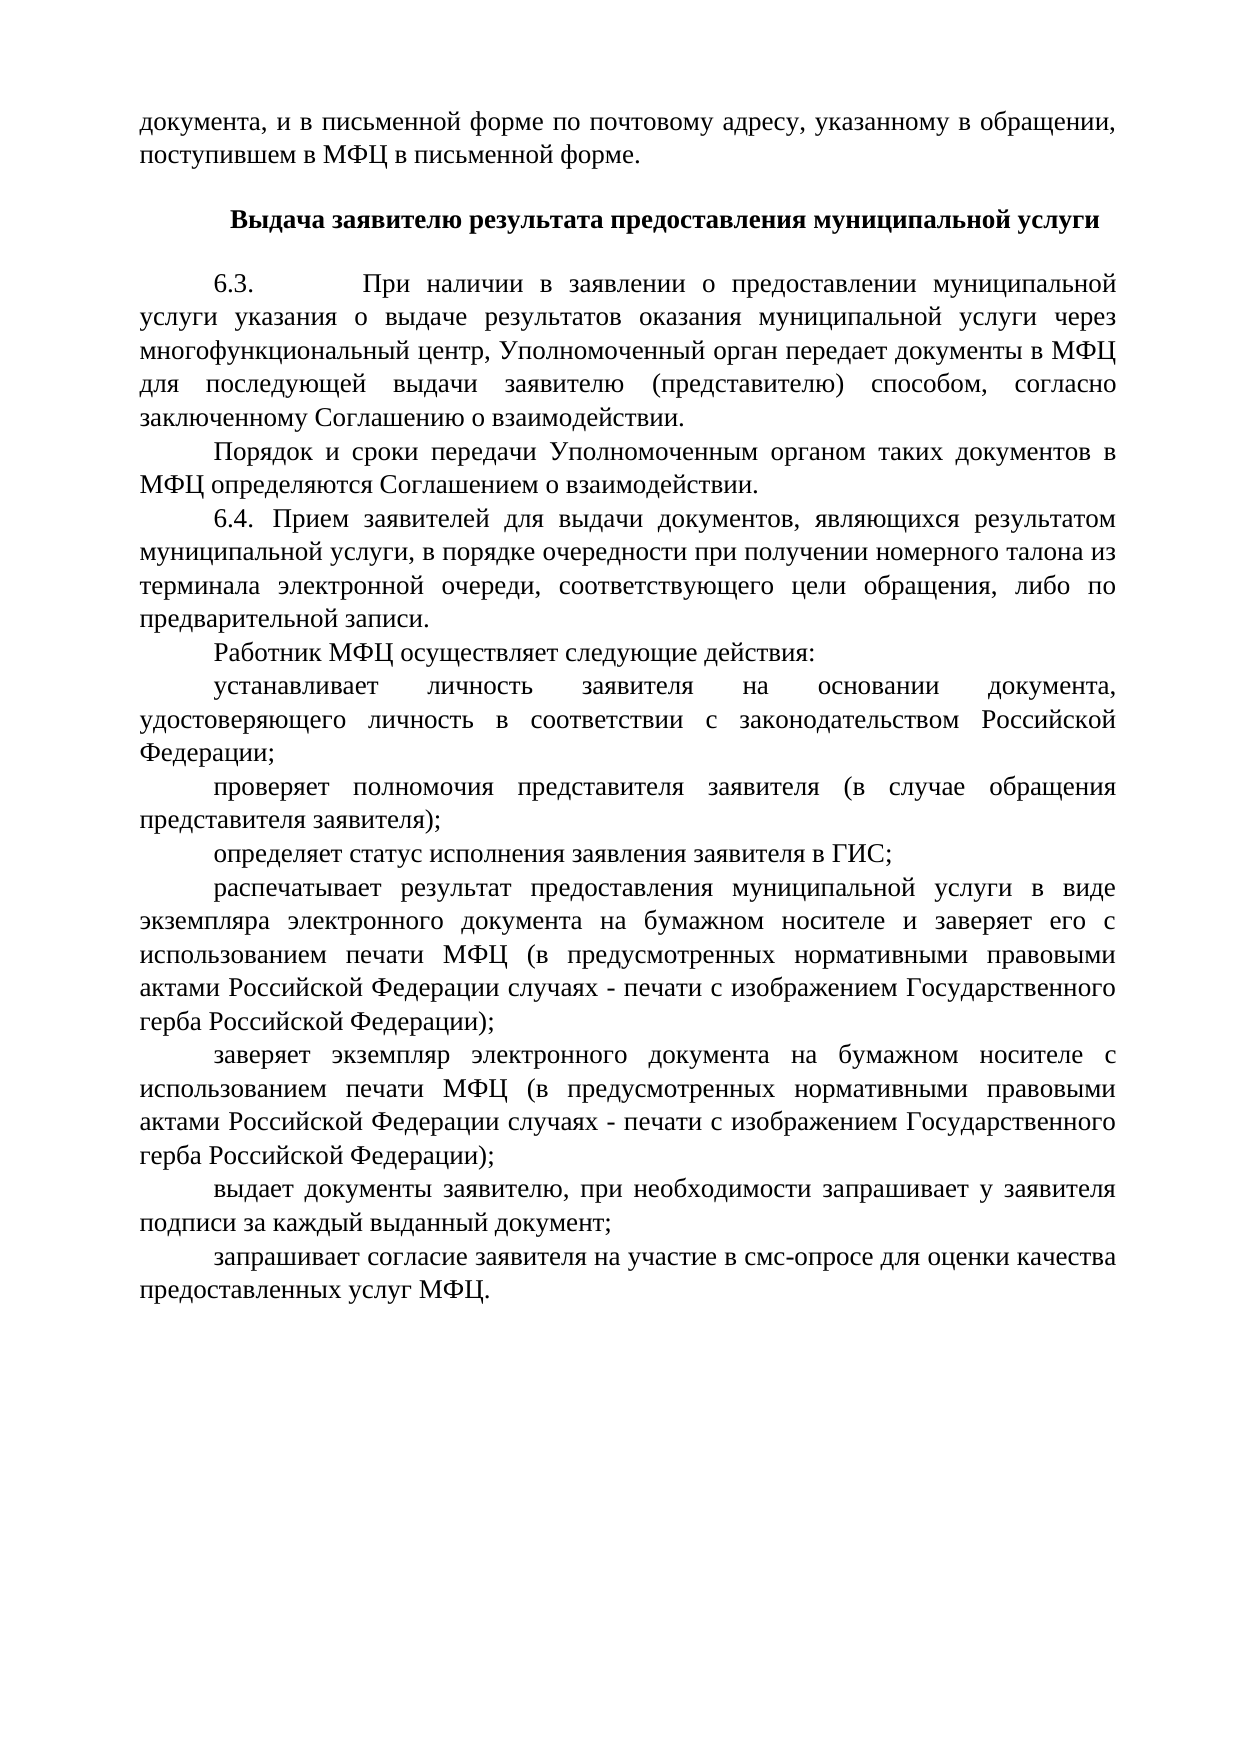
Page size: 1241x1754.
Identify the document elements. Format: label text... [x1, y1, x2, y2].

subtitle Выдача заявителю результата предоставления муниципальной услуги [139, 207, 1117, 234]
list При наличии в заявлении о предоставлении муниципальной услуги указания о выдаче результатов оказания муниципальной услуги через многофункциональный центр, Уполномоченный орган передает документы в МФЦ для последующей выдачи заявителю (представителю) способом, согласно заключенному Соглашению о взаимодействии. [139, 265, 1117, 433]
text заверяет экземпляр электронного документа на бумажном носителе с использованием печати МФЦ (в предусмотренных нормативными правовыми актами Российской Федерации случаях - печати с изображением Государственного герба Российской Федерации); [139, 1037, 1117, 1171]
text проверяет полномочия представителя заявителя (в случае обращения представителя заявителя); [139, 768, 1117, 836]
text Работник МФЦ осуществляет следующие действия: [139, 634, 1117, 668]
text распечатывает результат предоставления муниципальной услуги в виде экземпляра электронного документа на бумажном носителе и заверяет его с использованием печати МФЦ (в предусмотренных нормативными правовыми актами Российской Федерации случаях - печати с изображением Государственного герба Российской Федерации); [139, 869, 1117, 1037]
list Прием заявителей для выдачи документов, являющихся результатом муниципальной услуги, в порядке очередности при получении номерного талона из терминала электронной очереди, соответствующего цели обращения, либо по предварительной записи. [139, 500, 1117, 634]
text выдает документы заявителю, при необходимости запрашивает у заявителя подписи за каждый выданный документ; [139, 1171, 1117, 1238]
text устанавливает личность заявителя на основании документа, удостоверяющего личность в соответствии с законодательством Российской Федерации; [139, 668, 1117, 768]
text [139, 103, 1117, 170]
text запрашивает согласие заявителя на участие в смс-опросе для оценки качества предоставленных услуг МФЦ. [139, 1238, 1117, 1305]
text определяет статус исполнения заявления заявителя в ГИС; [139, 836, 1117, 869]
text Порядок и сроки передачи Уполномоченным органом таких документов в МФЦ определяются Соглашением о взаимодействии. [139, 433, 1117, 500]
